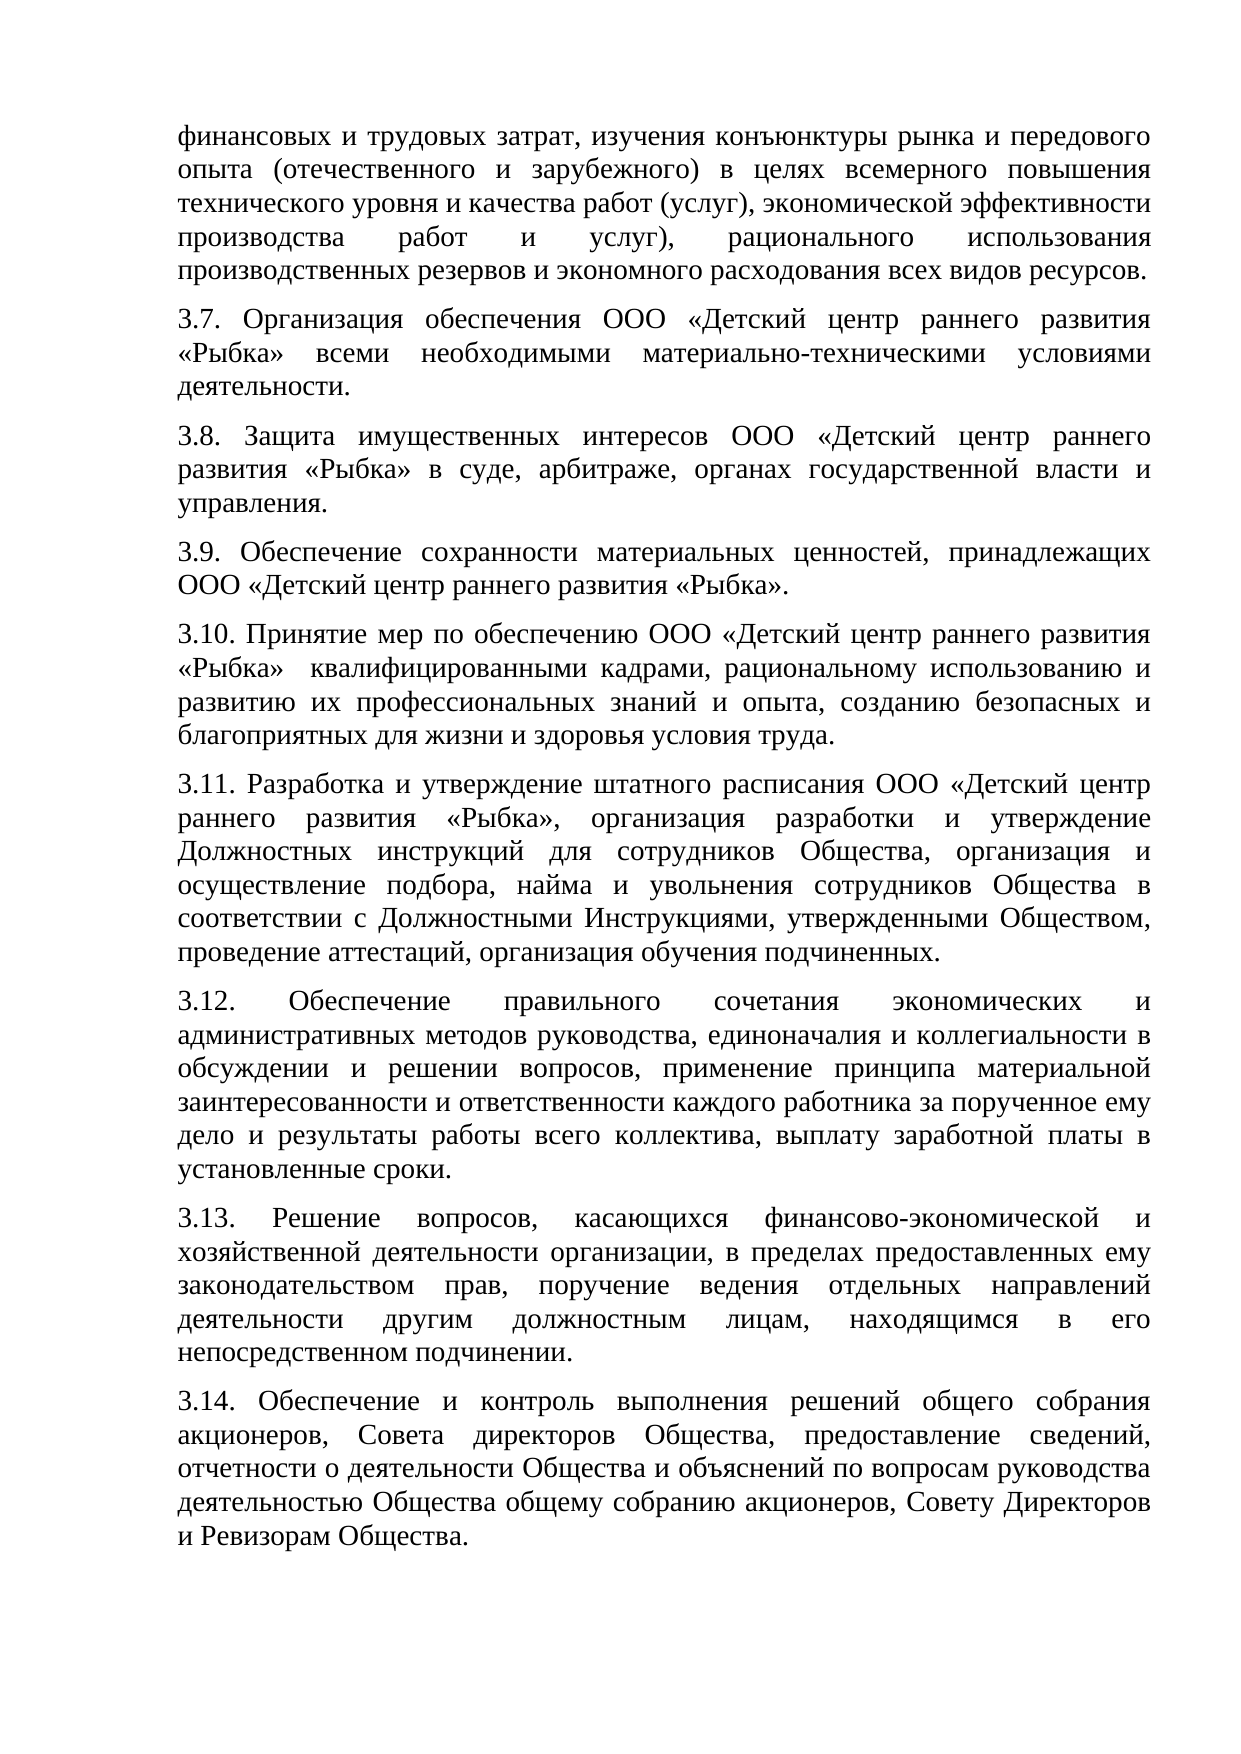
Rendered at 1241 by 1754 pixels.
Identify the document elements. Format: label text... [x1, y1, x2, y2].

text 3.9. Обеспечение сохранности материальных ценностей, принадлежащих ООО «Детский центр раннего развития «Рыбка». [177, 534, 1152, 601]
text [177, 118, 1152, 286]
text 3.7. Организация обеспечения ООО «Детский центр раннего развития «Рыбка» всеми необходимыми материально-техническими условиями деятельности. [177, 301, 1152, 402]
text 3.13. Решение вопросов, касающихся финансово-экономической и хозяйственной деятельности организации, в пределах предоставленных ему законодательством прав, поручение ведения отдельных направлений деятельности другим должностным лицам, находящимся в его непосредственном подчинении. [177, 1200, 1152, 1368]
text 3.12. Обеспечение правильного сочетания экономических и административных методов руководства, единоначалия и коллегиальности в обсуждении и решении вопросов, применение принципа материальной заинтересованности и ответственности каждого работника за порученное ему дело и результаты работы всего коллектива, выплату заработной платы в установленные сроки. [177, 983, 1152, 1184]
text 3.10. Принятие мер по обеспечению ООО «Детский центр раннего развития «Рыбка» квалифицированными кадрами, рациональному использованию и развитию их профессиональных знаний и опыта, созданию безопасных и благоприятных для жизни и здоровья условия труда. [177, 617, 1152, 751]
text 3.8. Защита имущественных интересов ООО «Детский центр раннего развития «Рыбка» в суде, арбитраже, органах государственной власти и управления. [177, 418, 1152, 518]
text 3.14. Обеспечение и контроль выполнения решений общего собрания акционеров, Совета директоров Общества, предоставление сведений, отчетности о деятельности Общества и объяснений по вопросам руководства деятельностью Общества общему собранию акционеров, Совету Директоров и Ревизорам Общества. [177, 1383, 1152, 1551]
text 3.11. Разработка и утверждение штатного расписания ООО «Детский центр раннего развития «Рыбка», организация разработки и утверждение Должностных инструкций для сотрудников Общества, организация и осуществление подбора, найма и увольнения сотрудников Общества в соответствии с Должностными Инструкциями, утвержденными Обществом, проведение аттестаций, организация обучения подчиненных. [177, 766, 1152, 968]
